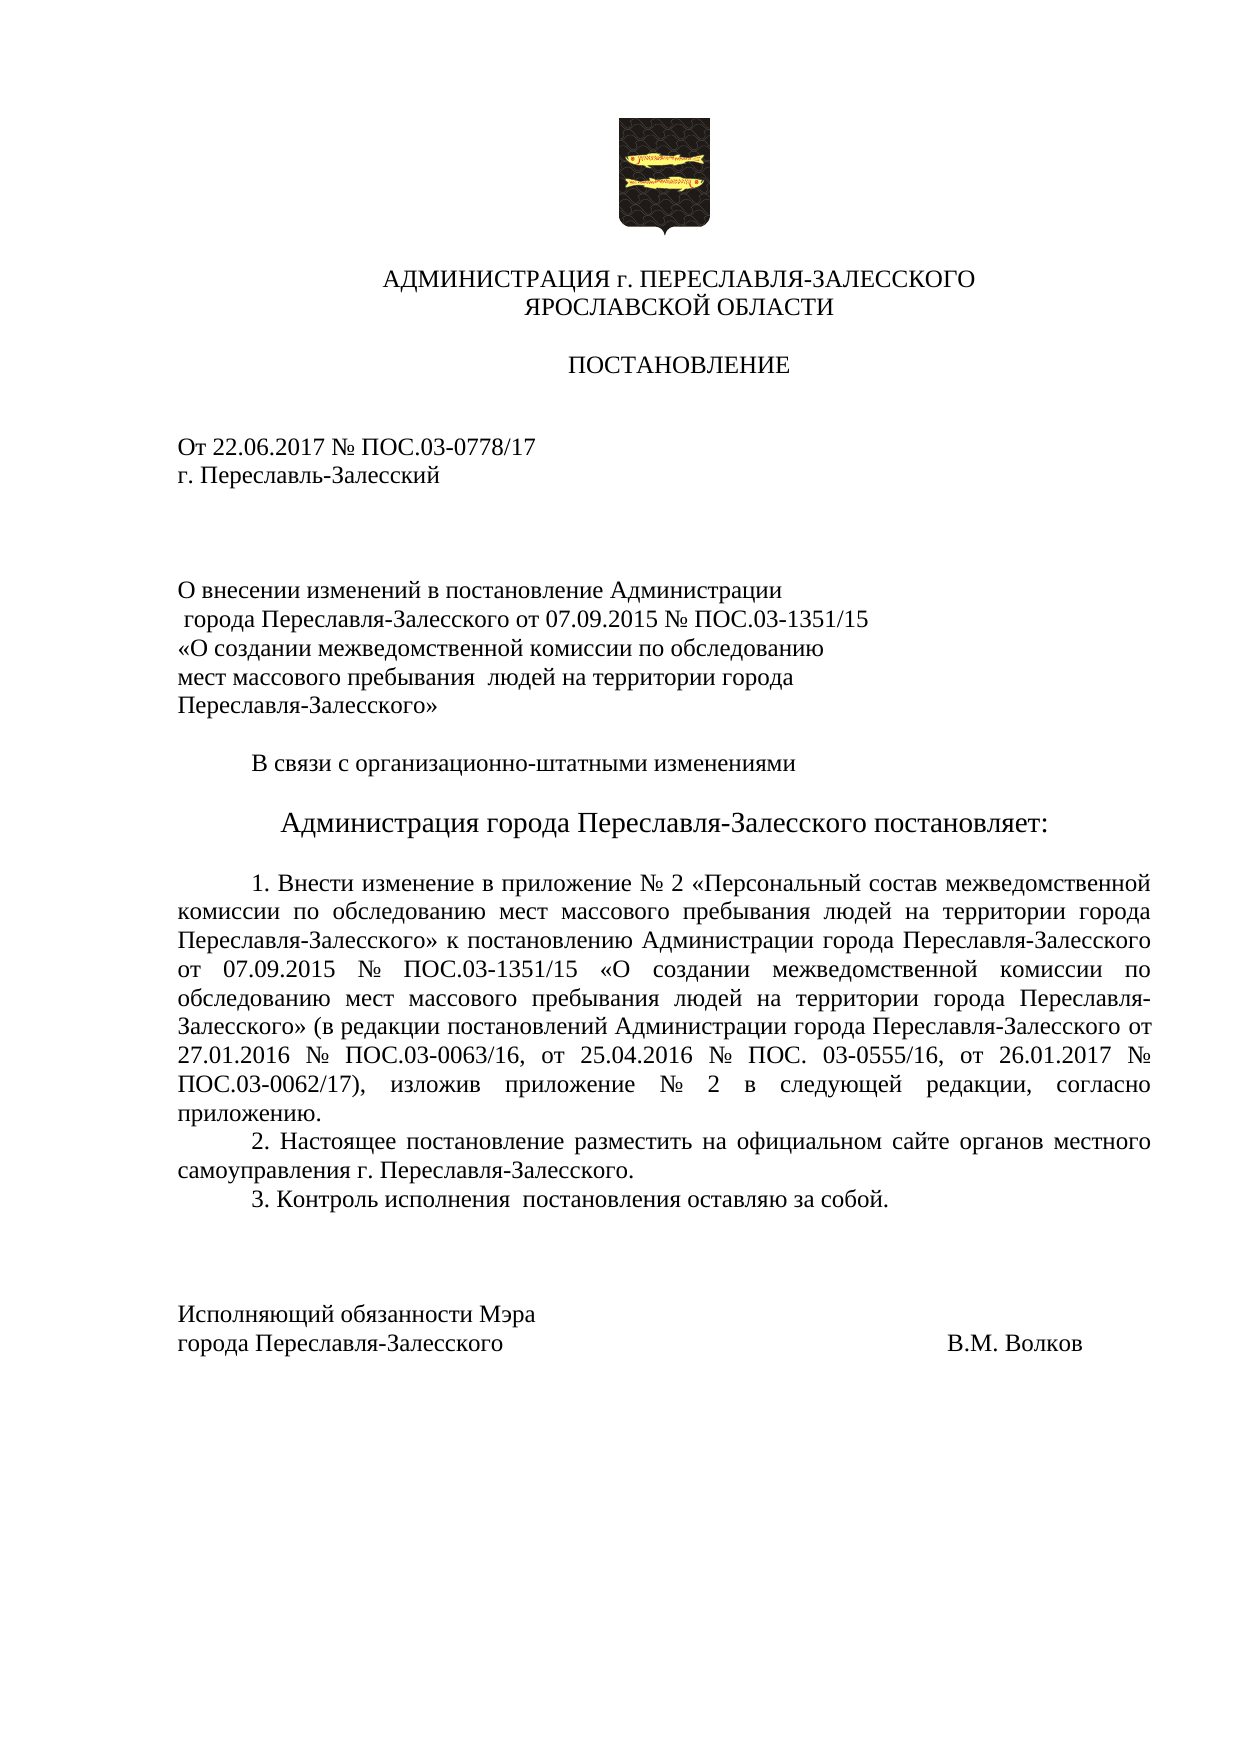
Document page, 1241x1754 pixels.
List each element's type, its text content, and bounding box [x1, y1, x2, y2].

text АДМИНИСТРАЦИЯ г. ПЕРЕСЛАВЛЯ-ЗАЛЕССКОГО [207, 264, 1152, 292]
text 2. Настоящее постановление разместить на официальном сайте органов местного самоуправления г. Переславля-Залесского. [177, 1126, 1152, 1184]
text В связи с организационно-штатными изменениями [177, 748, 1152, 777]
text Исполняющий обязанности Мэра [177, 1299, 1152, 1328]
text ЯРОСЛАВСКОЙ ОБЛАСТИ [207, 292, 1152, 321]
text От 22.06.2017 № ПОС.03-0778/17 [177, 432, 1152, 460]
text мест массового пребывания людей на территории города [177, 662, 1152, 690]
text Переславля-Залесского» [177, 690, 1152, 719]
text г. Переславль-Залесский [177, 460, 1152, 489]
text города Переславля-Залесского от 07.09.2015 № ПОС.03-1351/15 [177, 604, 1152, 633]
text 1. Внести изменение в приложение № 2 «Персональный состав межведомственной комиссии по обследованию мест массового пребывания людей на территории города Переславля-Залесского» к постановлению Администрации города Переславля-Залесского от 07.09.2015 № ПОС.03-1351/15 «О создании межведомственной комиссии по обследованию мест массового пребывания людей на территории города Переславля-Залесского» (в редакции постановлений Администрации города Переславля-Залесского от 27.01.2016 № ПОС.03-0063/16, от 25.04.2016 № ПОС. 03-0555/16, от 26.01.2017 № ПОС.03-0062/17), изложив приложение № 2 в следующей редакции, согласно приложению. [177, 868, 1152, 1126]
text ПОСТАНОВЛЕНИЕ [207, 350, 1152, 379]
text города Переславля-Залесского В.М. Волков [177, 1328, 1152, 1356]
text Администрация города Переславля-Залесского постановляет: [177, 805, 1152, 839]
text 3. Контроль исполнения постановления оставляю за собой. [177, 1184, 1152, 1213]
text «О создании межведомственной комиссии по обследованию [177, 633, 1152, 662]
text О внесении изменений в постановление Администрации [177, 575, 1152, 604]
